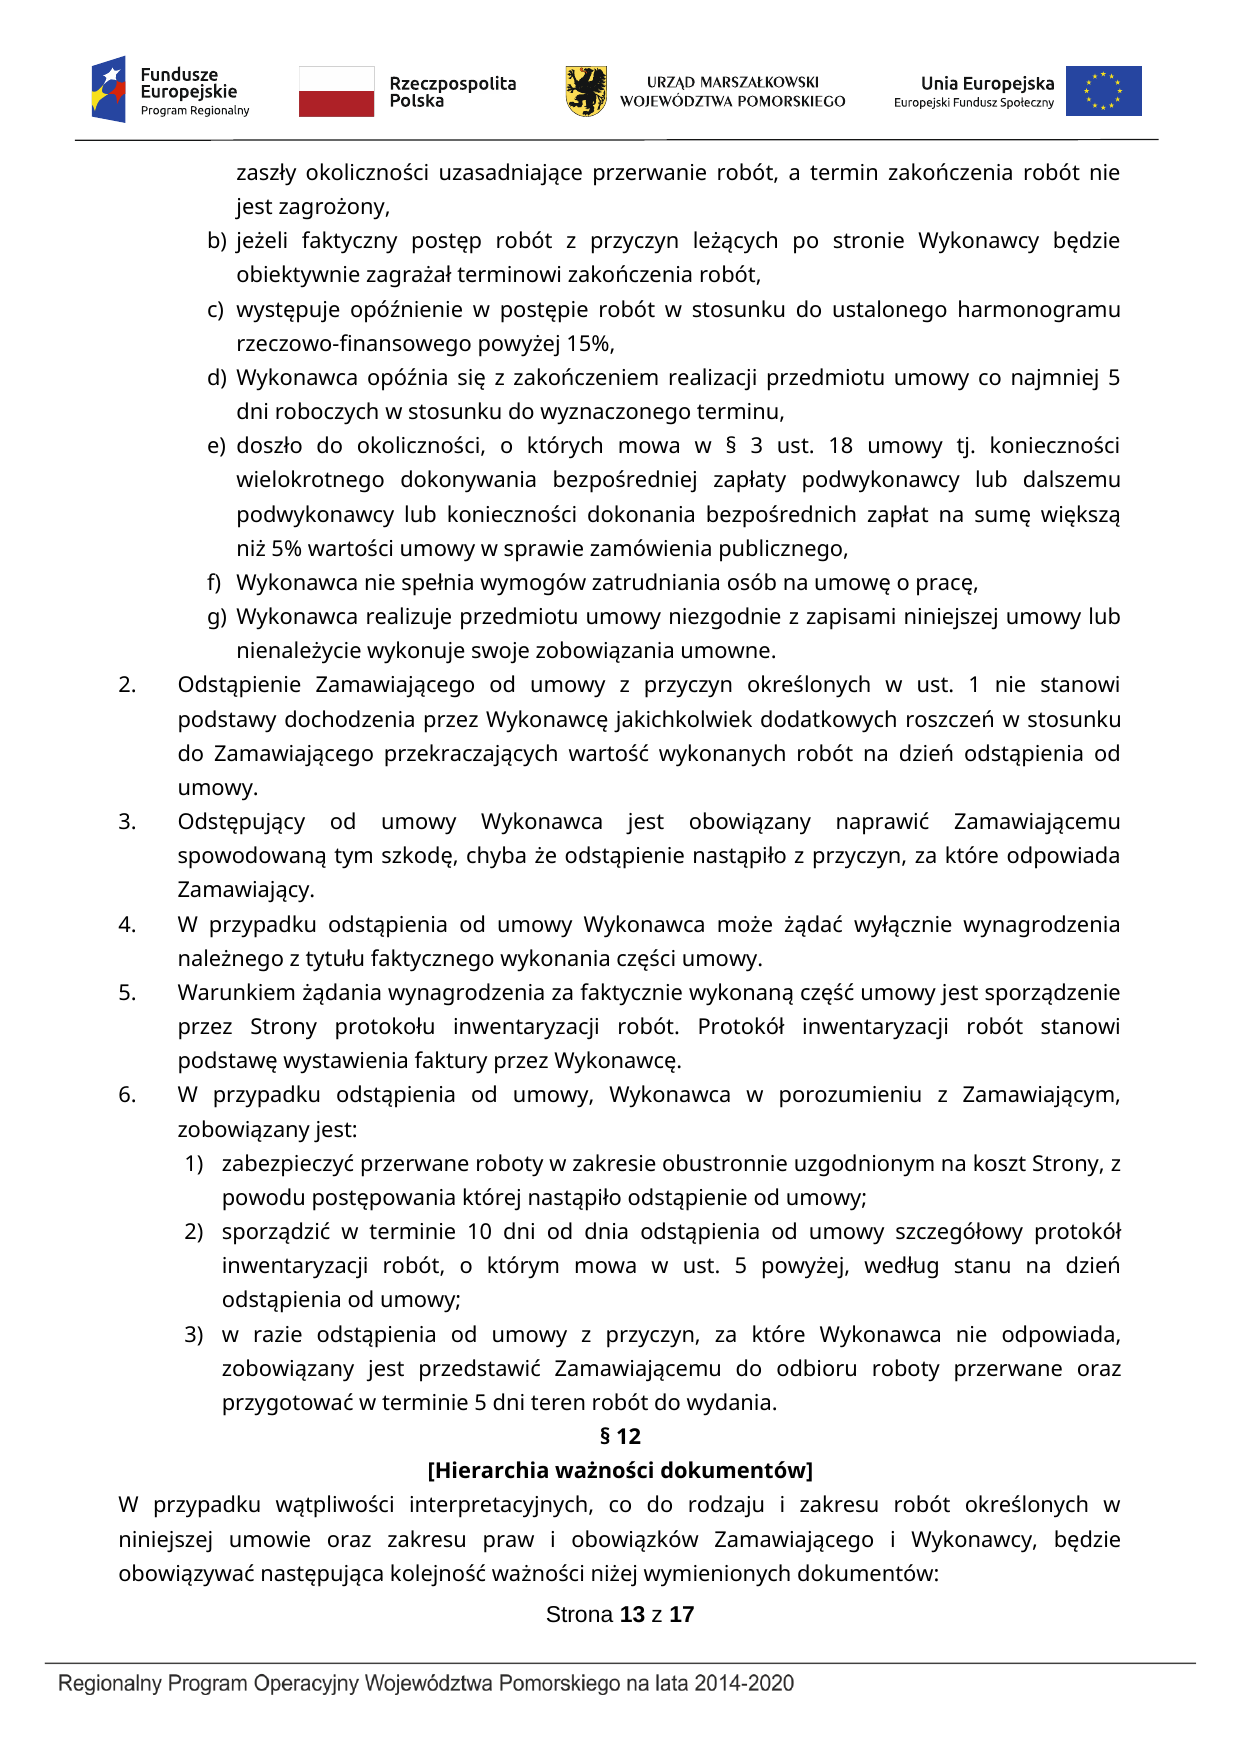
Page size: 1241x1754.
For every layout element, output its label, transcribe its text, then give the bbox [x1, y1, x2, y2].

list zabezpieczyć przerwane roboty w zakresie obustronnie uzgodnionym na koszt Strony, z powodu postępowania której nastąpiło odstąpienie od umowy; [184, 1148, 1122, 1212]
list w razie odstąpienia od umowy z przyczyn, za które Wykonawca nie odpowiada, zobowiązany jest przedstawić Zamawiającemu do odbioru roboty przerwane oraz przygotować w terminie 5 dni teren robót do wydania. [184, 1319, 1122, 1417]
list sporządzić w terminie 10 dni od dnia odstąpienia od umowy szczegółowy protokół inwentaryzacji robót, o którym mowa w ust. 5 powyżej, według stanu na dzień odstąpienia od umowy; [184, 1216, 1122, 1314]
list Wykonawca realizuje przedmiotu umowy niezgodnie z zapisami niniejszej umowy lub nienależycie wykonuje swoje zobowiązania umowne. [207, 601, 1122, 665]
list W przypadku odstąpienia od umowy, Wykonawca w porozumieniu z Zamawiającym, zobowiązany jest: [118, 1079, 1122, 1143]
list doszło do okoliczności, o których mowa w § 3 ust. 18 umowy tj. konieczności wielokrotnego dokonywania bezpośredniej zapłaty podwykonawcy lub dalszemu podwykonawcy lub konieczności dokonania bezpośrednich zapłat na sumę większą niż 5% wartości umowy w sprawie zamówienia publicznego, [207, 430, 1122, 563]
text W przypadku wątpliwości interpretacyjnych, co do rodzaju i zakresu robót określonych w niniejszej umowie oraz zakresu praw i obowiązków Zamawiającego i Wykonawcy, będzie obowiązywać następująca kolejność ważności niżej wymienionych dokumentów: [118, 1489, 1122, 1588]
list występuje opóźnienie w postępie robót w stosunku do ustalonego harmonogramu rzeczowo-finansowego powyżej 15%, [207, 294, 1122, 358]
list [207, 157, 1122, 221]
list jeżeli faktyczny postęp robót z przyczyn leżących po stronie Wykonawcy będzie obiektywnie zagrażał terminowi zakończenia robót, [207, 225, 1122, 289]
text [Hierarchia ważności dokumentów] [118, 1455, 1122, 1485]
list Warunkiem żądania wynagrodzenia za faktycznie wykonaną część umowy jest sporządzenie przez Strony protokołu inwentaryzacji robót. Protokół inwentaryzacji robót stanowi podstawę wystawienia faktury przez Wykonawcę. [118, 977, 1122, 1075]
list Wykonawca nie spełnia wymogów zatrudniania osób na umowę o pracę, [207, 567, 1122, 597]
list Wykonawca opóźnia się z zakończeniem realizacji przedmiotu umowy co najmniej 5 dni roboczych w stosunku do wyznaczonego terminu, [207, 362, 1122, 426]
list W przypadku odstąpienia od umowy Wykonawca może żądać wyłącznie wynagrodzenia należnego z tytułu faktycznego wykonania części umowy. [118, 909, 1122, 973]
text § 12 [118, 1421, 1122, 1451]
list Odstępujący od umowy Wykonawca jest obowiązany naprawić Zamawiającemu spowodowaną tym szkodę, chyba że odstąpienie nastąpiło z przyczyn, za które odpowiada Zamawiający. [118, 806, 1122, 904]
list Odstąpienie Zamawiającego od umowy z przyczyn określonych w ust. 1 nie stanowi podstawy dochodzenia przez Wykonawcę jakichkolwiek dodatkowych roszczeń w stosunku do Zamawiającego przekraczających wartość wykonanych robót na dzień odstąpienia od umowy. [118, 669, 1122, 802]
picture [44, 1662, 1197, 1695]
